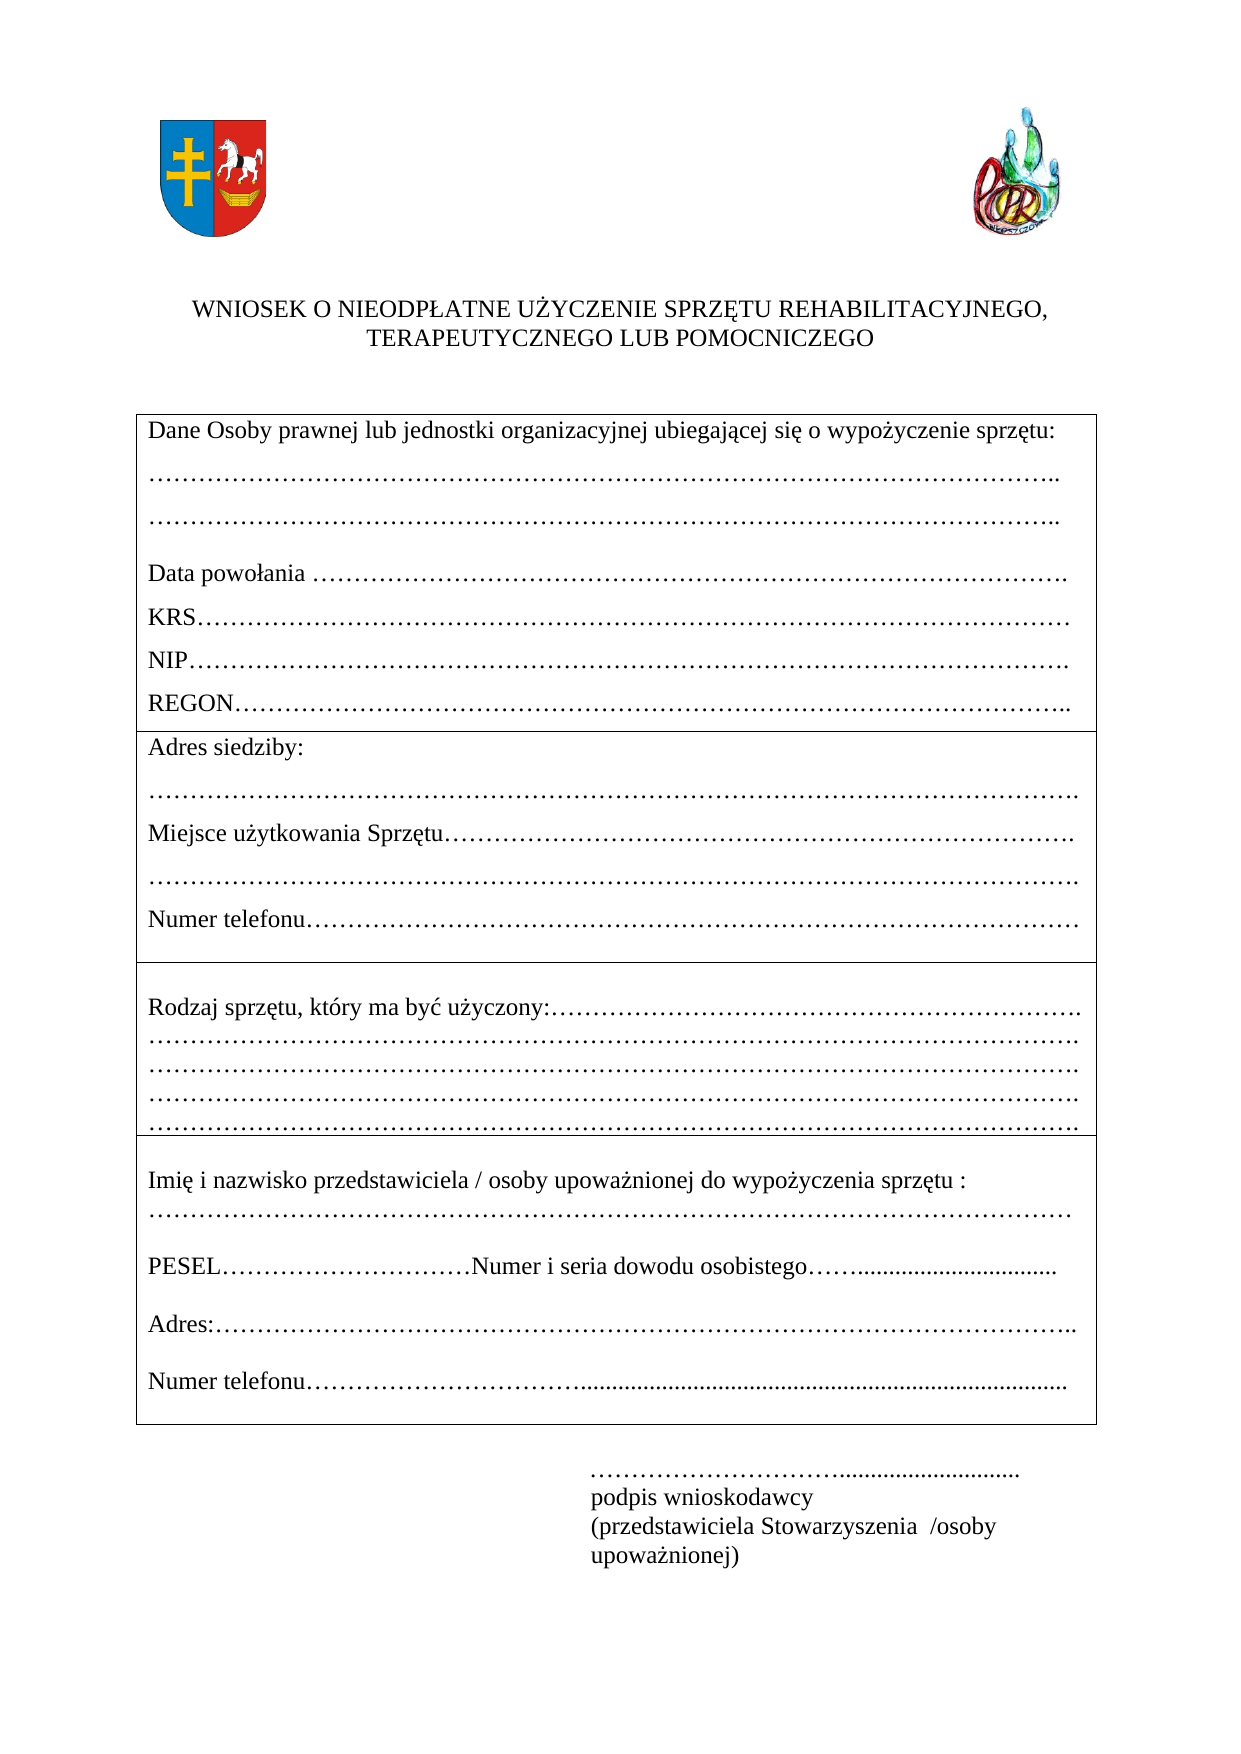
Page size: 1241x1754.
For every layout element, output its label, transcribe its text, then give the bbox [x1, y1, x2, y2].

text …………………………............................. [148, 1454, 1093, 1482]
text (przedstawiciela Stowarzyszenia /osoby upoważnionej) [591, 1511, 1093, 1569]
table_cell Imię i nazwisko przedstawiciela / osoby upoważnionej do wypożyczenia sprzętu : ………………………………………………………………………………………………… PESEL…………………………Numer i seria dowodu osobistego……................................ Adres:………………………………………………………………………………………….. Numer telefonu…………………………….............................................................................. [137, 1136, 1096, 1424]
table_cell Adres siedziby: …………………………………………………………………………………………………. Miejsce użytkowania Sprzętu…………………………………………………………………. …………………………………………………………………………………………………. Numer telefonu………………………………………………………………………………… [137, 732, 1096, 962]
table_cell Rodzaj sprzętu, który ma być użyczony:………………………………………………………. …………………………………………………………………………………………………. …………………………………………………………………………………………………. …………………………………………………………………………………………………. …………………………………………………………………………………………………. [137, 963, 1096, 1135]
picture [971, 101, 1063, 237]
text WNIOSEK O NIEODPŁATNE UŻYCZENIE SPRZĘTU REHABILITACYJNEGO, TERAPEUTYCZNEGO LUB POMOCNICZEGO [148, 294, 1093, 351]
table_header Dane Osoby prawnej lub jednostki organizacyjnej ubiegającej się o wypożyczenie sprzętu: ……………………………………………………………………………………………….. ……………………………………………………………………………………………….. Data powołania ………………………………………………………………………………. KRS…………………………………………………………………………………………… NIP……………………………………………………………………………………………. REGON……………………………………………………………………………………….. [137, 415, 1096, 731]
picture [160, 120, 267, 237]
text podpis wnioskodawcy [591, 1482, 1093, 1511]
